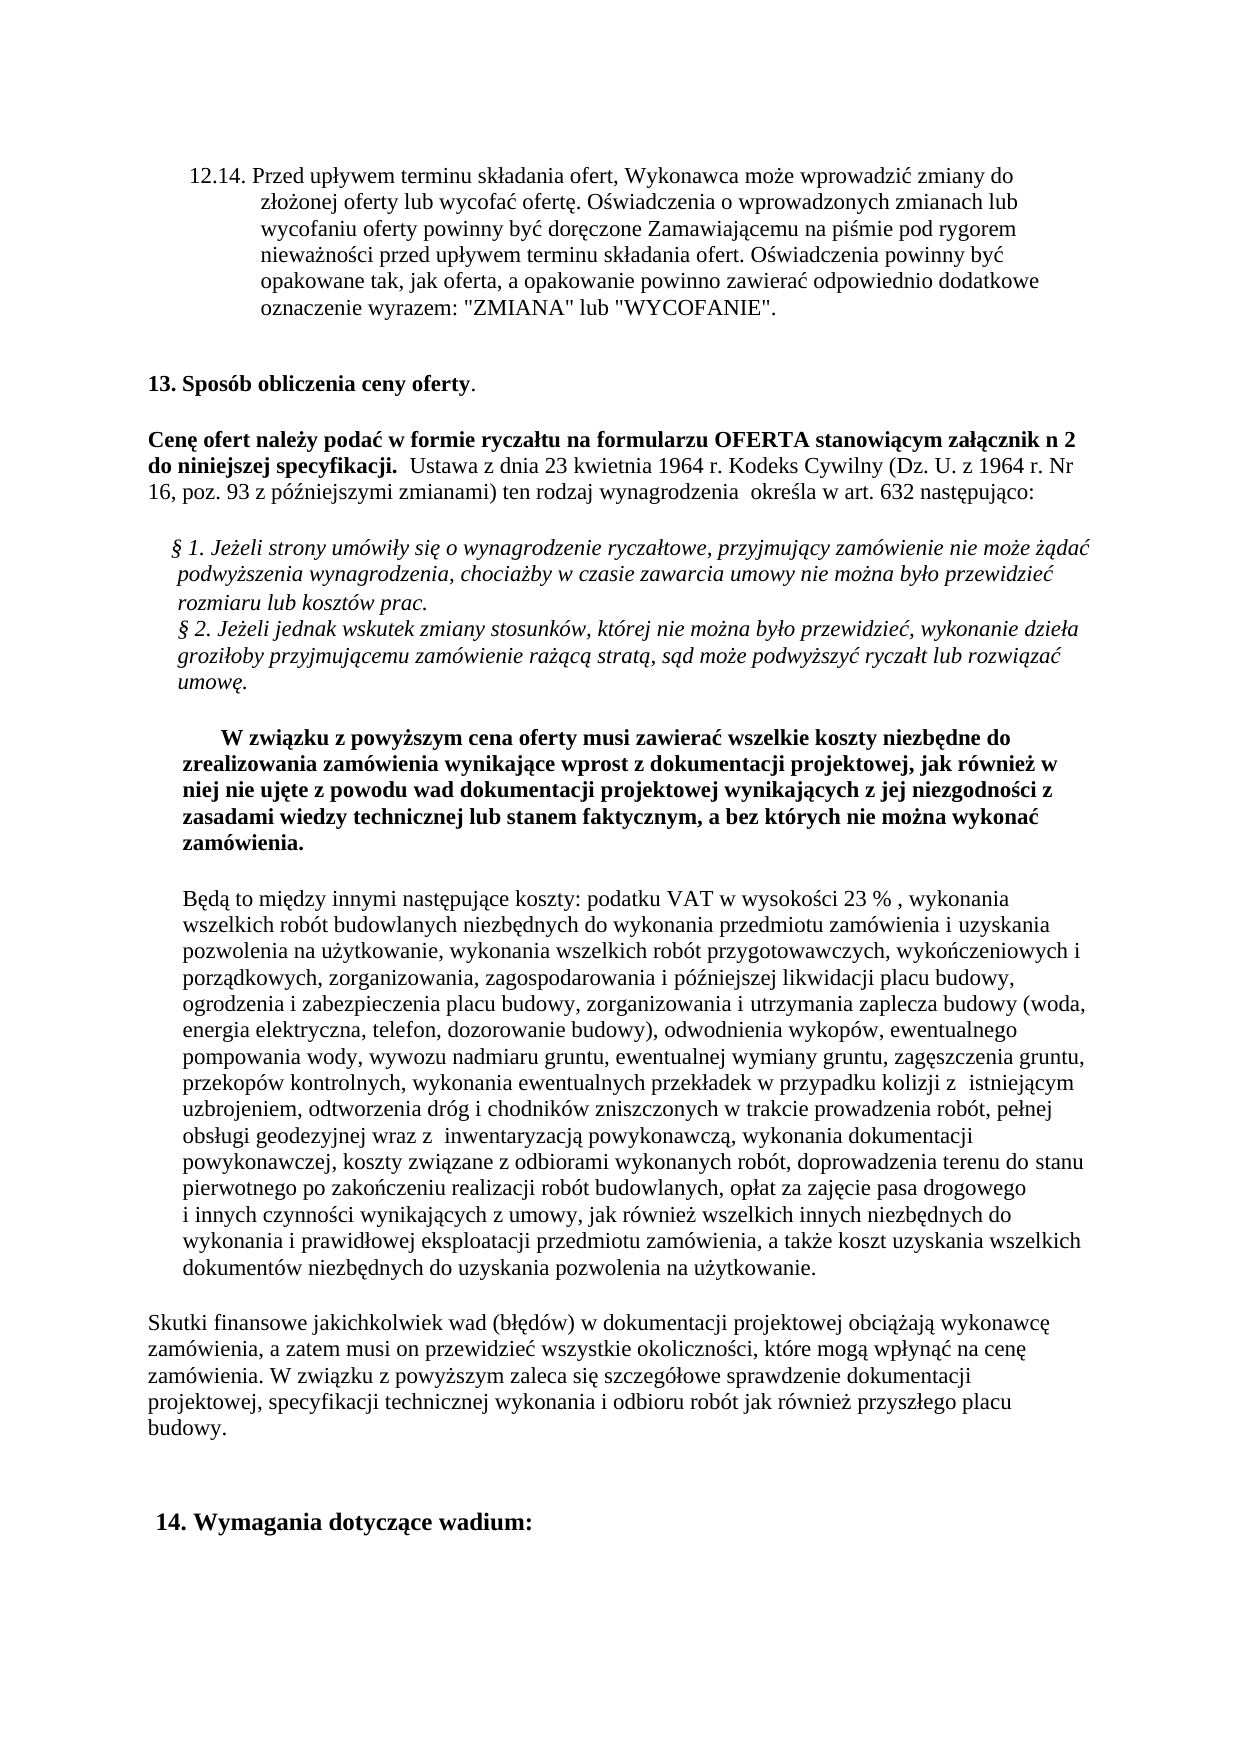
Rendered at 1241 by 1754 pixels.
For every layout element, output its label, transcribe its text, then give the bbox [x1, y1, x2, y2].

text § 1. Jeżeli strony umówiły się o wynagrodzenie ryczałtowe, przyjmujący zamówienie nie może żądać podwyższenia wynagrodzenia, chociażby w czasie zawarcia umowy nie można było przewidzieć rozmiaru lub kosztów prac. § 2. Jeżeli jednak wskutek zmiany stosunków, której nie można było przewidzieć, wykonanie dzieła groziłoby przyjmującemu zamówienie rażącą stratą, sąd może podwyższyć ryczałt lub rozwiązać umowę. [148, 534, 1093, 694]
table_header 14. Wymagania dotyczące wadium: [148, 1499, 1100, 1568]
text Będą to między innymi następujące koszty: podatku VAT w wysokości 23 % , wykonania wszelkich robót budowlanych niezbędnych do wykonania przedmiotu zamówienia i uzyskania pozwolenia na użytkowanie, wykonania wszelkich robót przygotowawczych, wykończeniowych i porządkowych, zorganizowania, zagospodarowania i późniejszej likwidacji placu budowy, ogrodzenia i zabezpieczenia placu budowy, zorganizowania i utrzymania zaplecza budowy (woda, energia elektryczna, telefon, dozorowanie budowy), odwodnienia wykopów, ewentualnego pompowania wody, wywozu nadmiaru gruntu, ewentualnej wymiany gruntu, zagęszczenia gruntu, przekopów kontrolnych, wykonania ewentualnych przekładek w przypadku kolizji z istniejącym uzbrojeniem, odtworzenia dróg i chodników zniszczonych w trakcie prowadzenia robót, pełnej obsługi geodezyjnej wraz z inwentaryzacją powykonawczą, wykonania dokumentacji powykonawczej, koszty związane z odbiorami wykonanych robót, doprowadzenia terenu do stanu pierwotnego po zakończeniu realizacji robót budowlanych, opłat za zajęcie pasa drogowego i innych czynności wynikających z umowy, jak również wszelkich innych niezbędnych do wykonania i prawidłowej eksploatacji przedmiotu zamówienia, a także koszt uzyskania wszelkich dokumentów niezbędnych do uzyskania pozwolenia na użytkowanie. [182, 884, 1093, 1280]
text Skutki finansowe jakichkolwiek wad (błędów) w dokumentacji projektowej obciążają wykonawcę zamówienia, a zatem musi on przewidzieć wszystkie okoliczności, które mogą wpłynąć na cenę zamówienia. W związku z powyższym zaleca się szczegółowe sprawdzenie dokumentacji projektowej, specyfikacji technicznej wykonania i odbioru robót jak również przyszłego placu budowy. [148, 1309, 1093, 1441]
text 13. Sposób obliczenia ceny oferty. [148, 369, 1093, 397]
text W związku z powyższym cena oferty musi zawierać wszelkie koszty niezbędne do zrealizowania zamówienia wynikające wprost z dokumentacji projektowej, jak również w niej nie ujęte z powodu wad dokumentacji projektowej wynikających z jej niezgodności z zasadami wiedzy technicznej lub stanem faktycznym, a bez których nie można wykonać zamówienia. [182, 724, 1093, 855]
table_cell 12.14. Przed upływem terminu składania ofert, Wykonawca może wprowadzić zmiany do złożonej oferty lub wycofać ofertę. Oświadczenia o wprowadzonych zmianach lub wycofaniu oferty powinny być doręczone Zamawiającemu na piśmie pod rygorem nieważności przed upływem terminu składania ofert. Oświadczenia powinny być opakowane tak, jak oferta, a opakowanie powinno zawierać odpowiednio dodatkowe oznaczenie wyrazem: "ZMIANA" lub "WYCOFANIE". [140, 148, 1099, 340]
text Cenę ofert należy podać w formie ryczałtu na formularzu OFERTA stanowiącym załącznik n 2 do niniejszej specyfikacji. Ustawa z dnia 23 kwietnia 1964 r. Kodeks Cywilny (Dz. U. z 1964 r. Nr 16, poz. 93 z późniejszymi zmianami) ten rodzaj wynagrodzenia określa w art. 632 następująco: [148, 426, 1093, 505]
